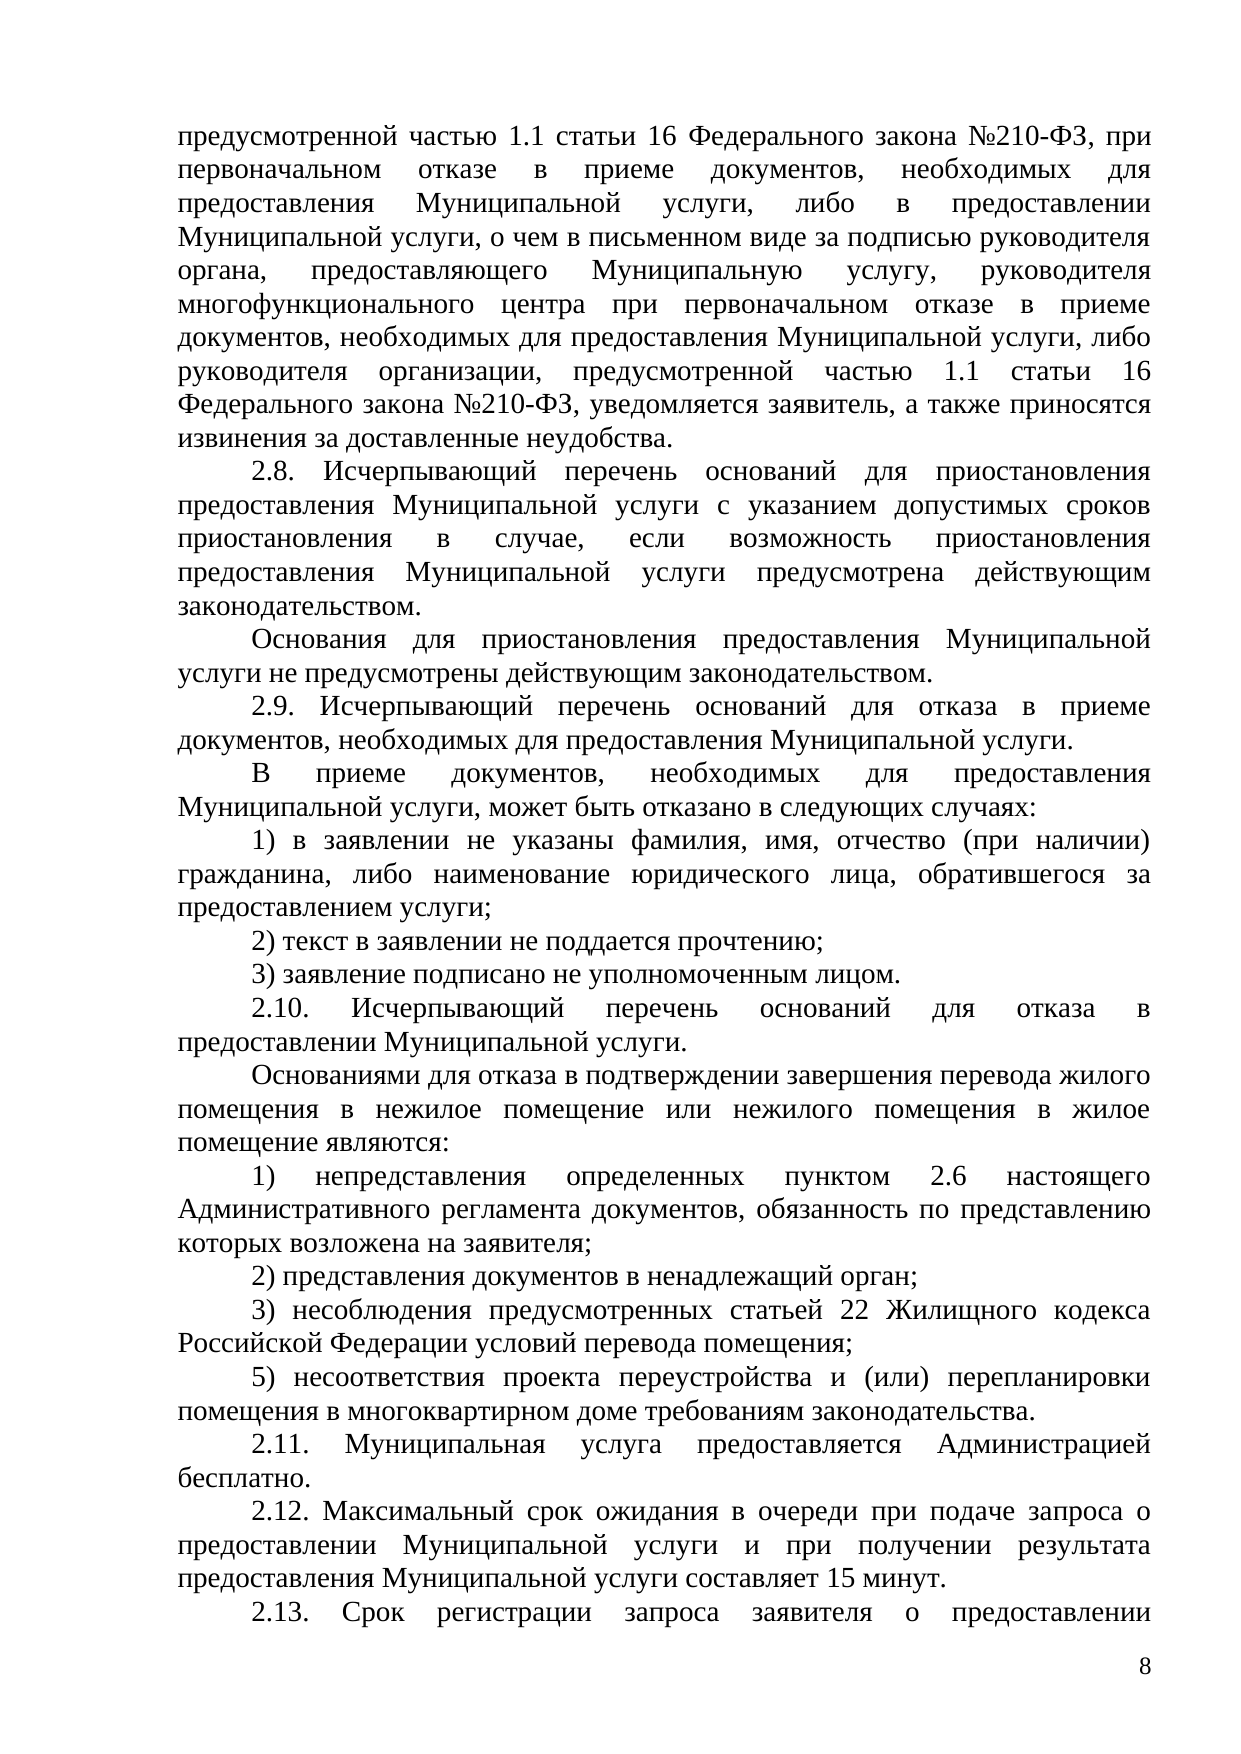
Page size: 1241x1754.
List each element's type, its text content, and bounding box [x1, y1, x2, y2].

text 1) непредставления определенных пунктом 2.6 настоящего Административного регламента документов, обязанность по представлению которых возложена на заявителя; [177, 1158, 1152, 1258]
title 2.10. Исчерпывающий перечень оснований для отказа в предоставлении Муниципальной услуги. [177, 990, 1152, 1057]
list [177, 118, 1152, 453]
text 2.11. Муниципальная услуга предоставляется Администрацией бесплатно. [177, 1426, 1152, 1493]
text 2.12. Максимальный срок ожидания в очереди при подаче запроса о предоставлении Муниципальной услуги и при получении результата предоставления Муниципальной услуги составляет 15 минут. [177, 1493, 1152, 1594]
text 1) в заявлении не указаны фамилия, имя, отчество (при наличии) гражданина, либо наименование юридического лица, обратившегося за предоставлением услуги; [177, 822, 1152, 923]
text 2.9. Исчерпывающий перечень оснований для отказа в приеме документов, необходимых для предоставления Муниципальной услуги. [177, 688, 1152, 755]
text 3) несоблюдения предусмотренных статьей 22 Жилищного кодекса Российской Федерации условий перевода помещения; [177, 1292, 1152, 1359]
text В приеме документов, необходимых для предоставления Муниципальной услуги, может быть отказано в следующих случаях: [177, 755, 1152, 822]
text 2.8. Исчерпывающий перечень оснований для приостановления предоставления Муниципальной услуги с указанием допустимых сроков приостановления в случае, если возможность приостановления предоставления Муниципальной услуги предусмотрена действующим законодательством. [177, 453, 1152, 621]
text 2) представления документов в ненадлежащий орган; [177, 1258, 1152, 1292]
text Основания для приостановления предоставления Муниципальной услуги не предусмотрены действующим законодательством. [177, 621, 1152, 688]
text 3) заявление подписано не уполномоченным лицом. [177, 957, 1152, 990]
title Основаниями для отказа в подтверждении завершения перевода жилого помещения в нежилое помещение или нежилого помещения в жилое помещение являются: [177, 1057, 1152, 1158]
text 2) текст в заявлении не поддается прочтению; [177, 923, 1152, 957]
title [177, 1594, 1152, 1627]
text 5) несоответствия проекта переустройства и (или) перепланировки помещения в многоквартирном доме требованиям законодательства. [177, 1359, 1152, 1426]
